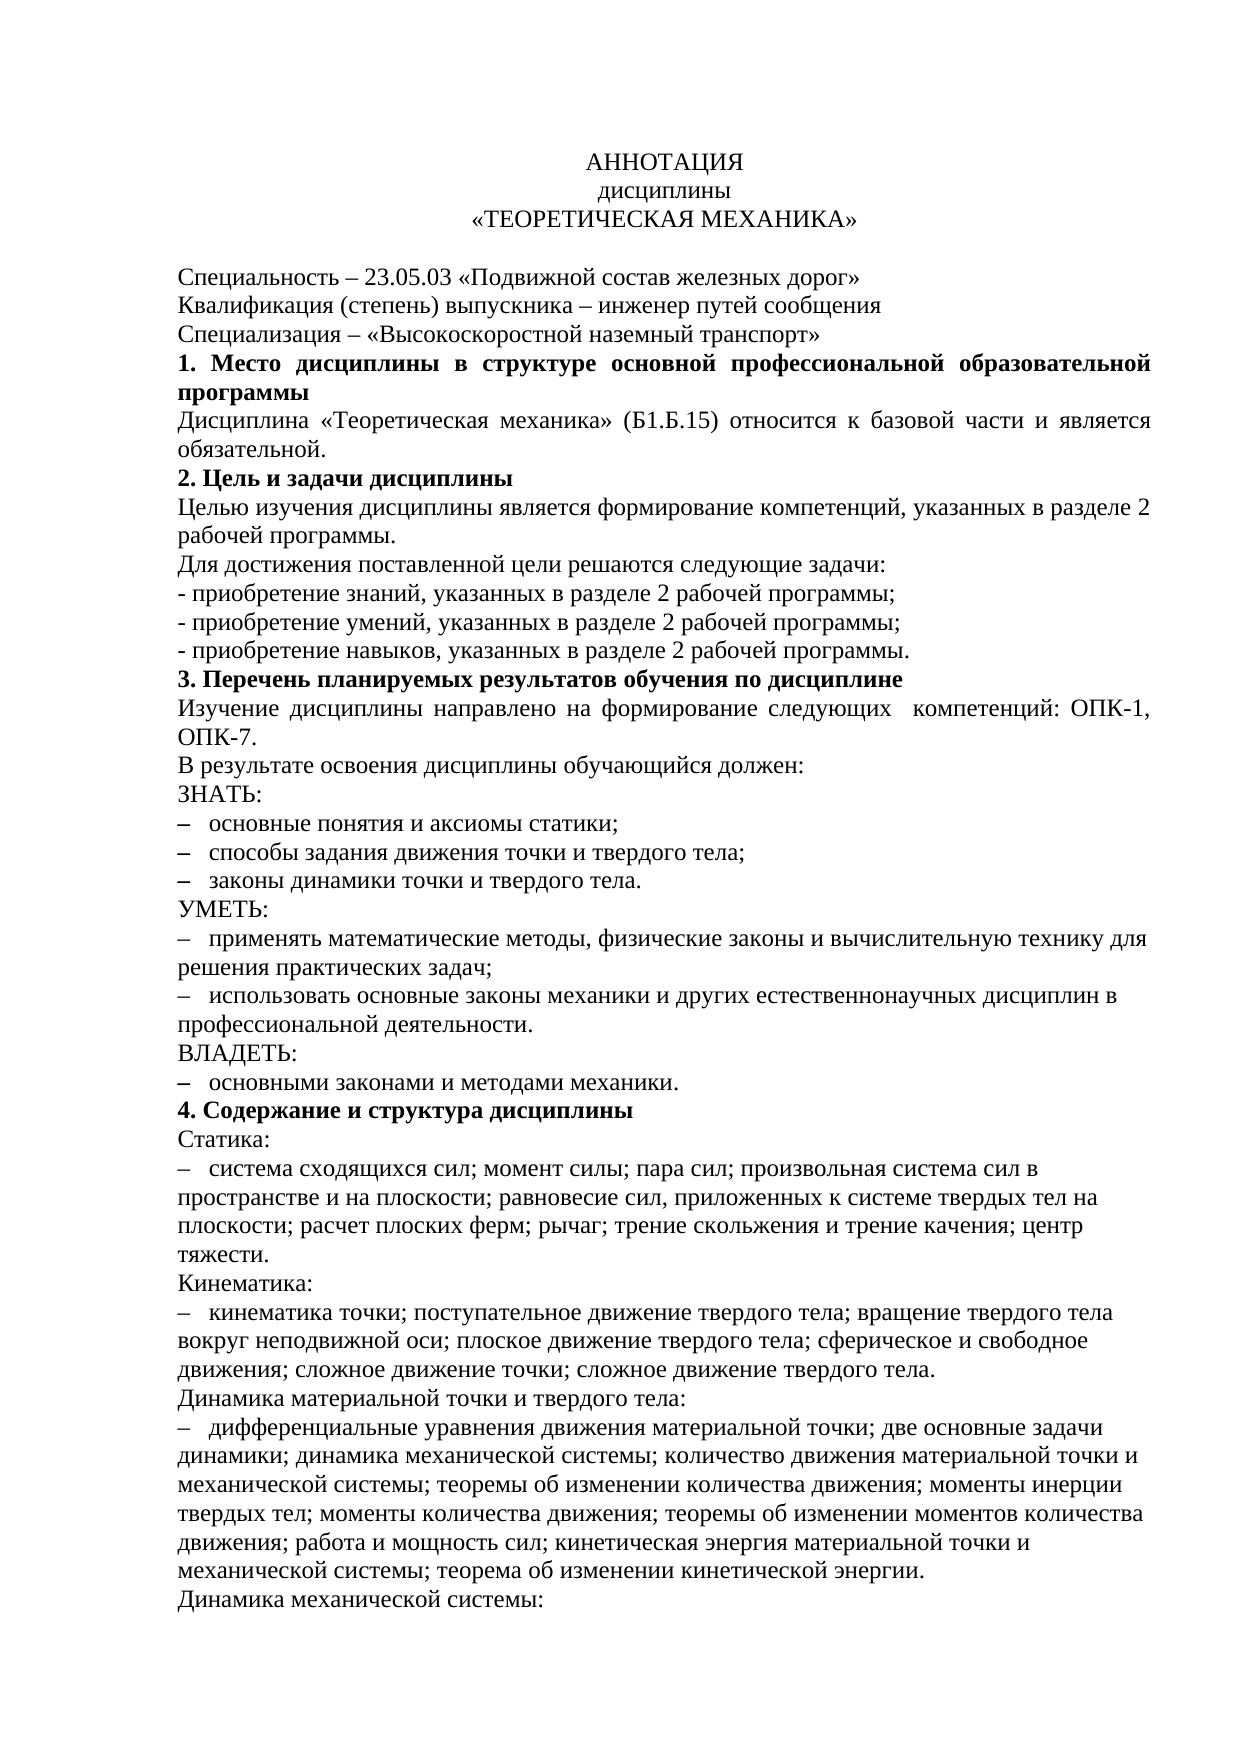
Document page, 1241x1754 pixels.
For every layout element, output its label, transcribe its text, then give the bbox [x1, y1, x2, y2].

text Динамика материальной точки и твердого тела: [177, 1383, 1152, 1412]
text - приобретение навыков, указанных в разделе 2 рабочей программы. [177, 636, 1152, 664]
text 2. Цель и задачи дисциплины [177, 463, 1152, 492]
text Квалификация (степень) выпускника – инженер путей сообщения [177, 291, 1152, 319]
text Кинематика: [177, 1268, 1152, 1297]
text – основными законами и методами механики. [177, 1067, 1152, 1096]
text ВЛАДЕТЬ: [177, 1038, 1152, 1067]
text В результате освоения дисциплины обучающийся должен: [177, 751, 1152, 779]
text Статика: [177, 1124, 1152, 1153]
text 1. Место дисциплины в структуре основной профессиональной образовательной программы [177, 348, 1152, 406]
text 4. Содержание и структура дисциплины [177, 1096, 1152, 1124]
text УМЕТЬ: [177, 894, 1152, 923]
text – система сходящихся сил; момент силы; пара сил; произвольная система сил в пространстве и на плоскости; равновесие сил, приложенных к системе твердых тел на плоскости; расчет плоских ферм; рычаг; трение скольжения и трение качения; центр тяжести. [177, 1153, 1152, 1268]
text Специализация – «Высокоскоростной наземный транспорт» [177, 319, 1152, 348]
text «ТЕОРЕТИЧЕСКАЯ МЕХАНИКА» [177, 204, 1152, 233]
text - приобретение умений, указанных в разделе 2 рабочей программы; [177, 607, 1152, 636]
text Изучение дисциплины направлено на формирование следующих компетенций: ОПК-1, ОПК-7. [177, 693, 1152, 751]
text ЗНАТЬ: [177, 779, 1152, 808]
text – кинематика точки; поступательное движение твердого тела; вращение твердого тела вокруг неподвижной оси; плоское движение твердого тела; сферическое и свободное движения; сложное движение точки; сложное движение твердого тела. [177, 1297, 1152, 1383]
text Специальность – 23.05.03 «Подвижной состав железных дорог» [177, 262, 1152, 291]
text – законы динамики точки и твердого тела. [177, 866, 1152, 894]
text 3. Перечень планируемых результатов обучения по дисциплине [177, 664, 1152, 693]
text – использовать основные законы механики и других естественнонаучных дисциплин в профессиональной деятельности. [177, 981, 1152, 1038]
text Целью изучения дисциплины является формирование компетенций, указанных в разделе 2 рабочей программы. [177, 492, 1152, 549]
text – дифференциальные уравнения движения материальной точки; две основные задачи динамики; динамика механической системы; количество движения материальной точки и механической системы; теоремы об изменении количества движения; моменты инерции твердых тел; моменты количества движения; теоремы об изменении моментов количества движения; работа и мощность сил; кинетическая энергия материальной точки и механической системы; теорема об изменении кинетической энергии. [177, 1412, 1152, 1584]
text АННОТАЦИЯ [177, 147, 1152, 176]
text – способы задания движения точки и твердого тела; [177, 837, 1152, 866]
text Дисциплина «Теоретическая механика» (Б1.Б.15) относится к базовой части и является обязательной. [177, 406, 1152, 463]
text Для достижения поставленной цели решаются следующие задачи: [177, 549, 1152, 578]
text – основные понятия и аксиомы статики; [177, 808, 1152, 837]
text Динамика механической системы: [177, 1584, 1152, 1613]
text – применять математические методы, физические законы и вычислительную технику для решения практических задач; [177, 923, 1152, 981]
text дисциплины [177, 176, 1152, 204]
text - приобретение знаний, указанных в разделе 2 рабочей программы; [177, 578, 1152, 607]
